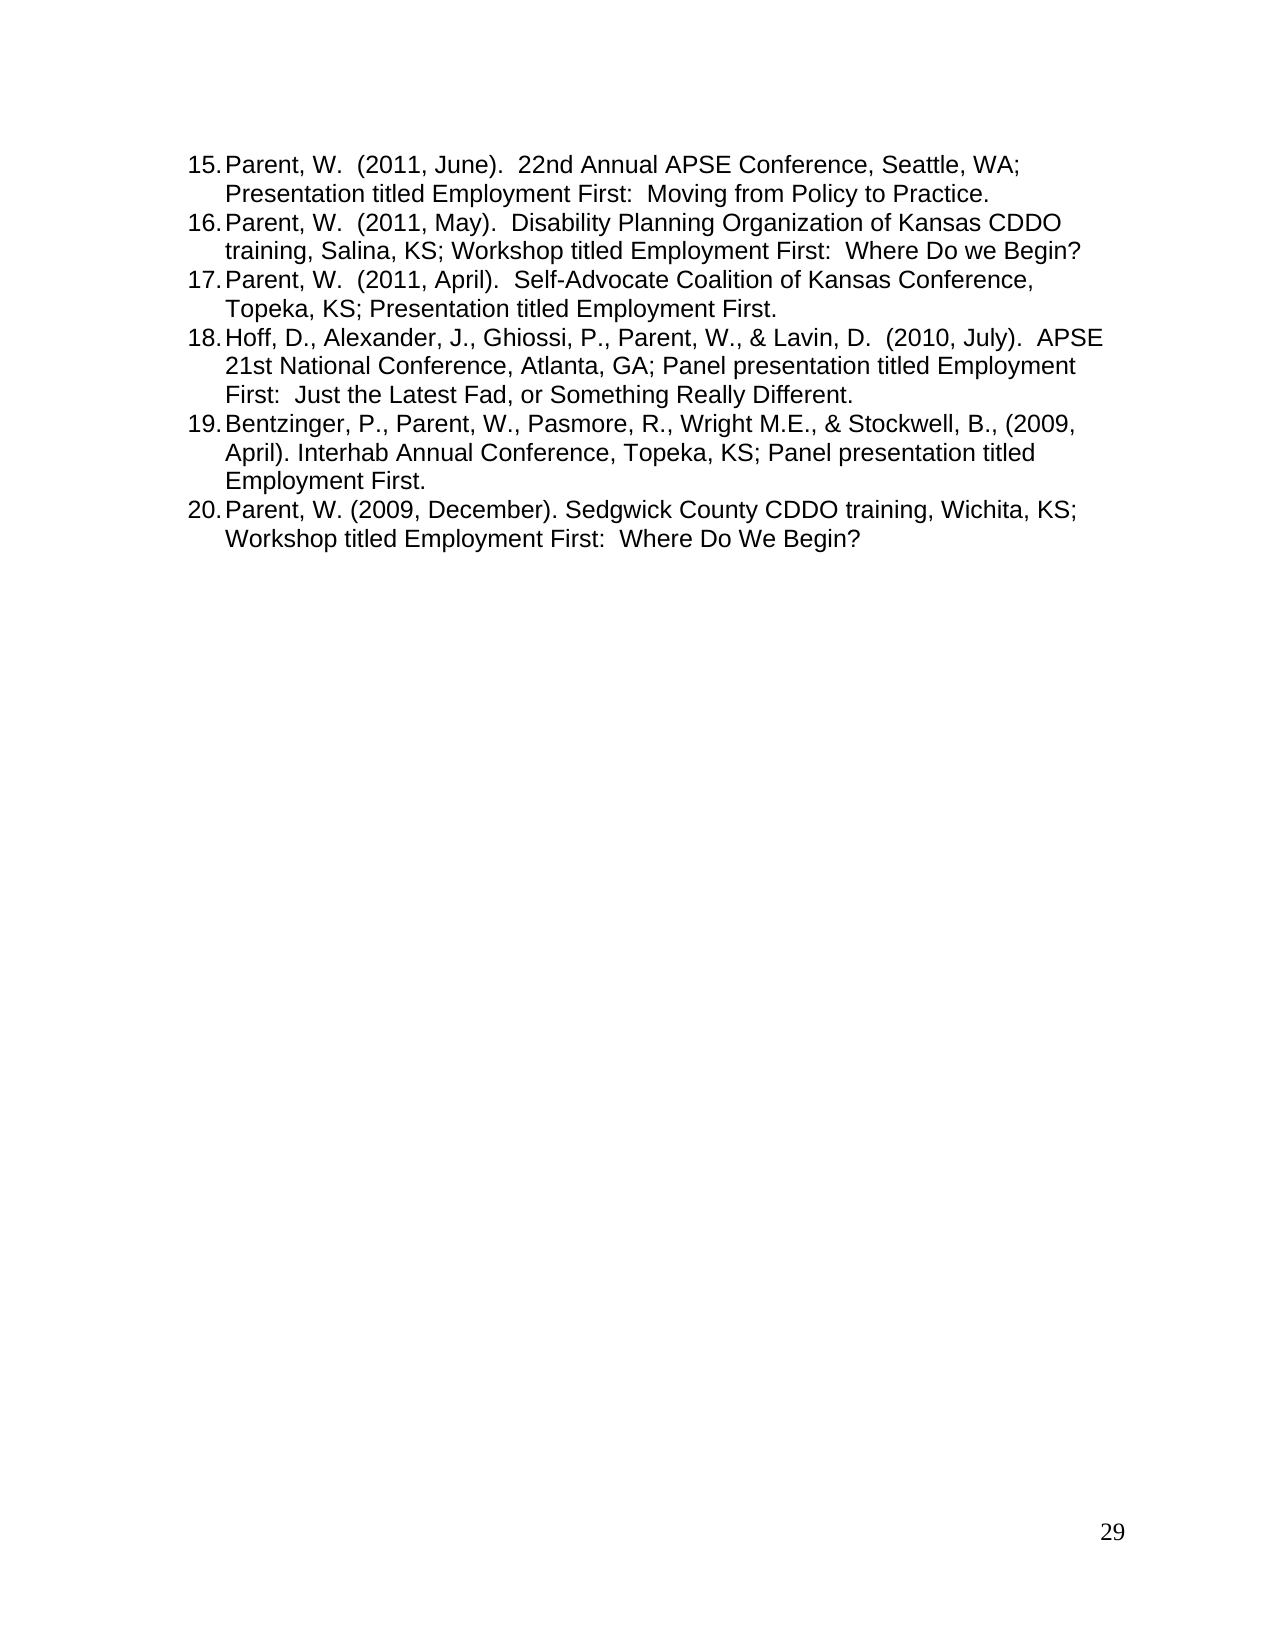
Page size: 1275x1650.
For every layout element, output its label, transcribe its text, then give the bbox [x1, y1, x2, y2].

list Hoff, D., Alexander, J., Ghiossi, P., Parent, W., & Lavin, D. (2010, July). APSE 21st National Conference, Atlanta, GA; Panel presentation titled Employment First: Just the Latest Fad, or Something Really Different. [187, 322, 1125, 409]
list Parent, W. (2011, May). Disability Planning Organization of Kansas CDDO training, Salina, KS; Workshop titled Employment First: Where Do we Begin? [187, 207, 1125, 265]
list Bentzinger, P., Parent, W., Pasmore, R., Wright M.E., & Stockwell, B., (2009, April). Interhab Annual Conference, Topeka, KS; Panel presentation titled Employment First. [187, 409, 1125, 495]
list Parent, W. (2009, December). Sedgwick County CDDO training, Wichita, KS; Workshop titled Employment First: Where Do We Begin? [187, 495, 1125, 552]
list Parent, W. (2011, April). Self-Advocate Coalition of Kansas Conference, Topeka, KS; Presentation titled Employment First. [187, 265, 1125, 322]
list Parent, W. (2011, June). 22nd Annual APSE Conference, Seattle, WA; Presentation titled Employment First: Moving from Policy to Practice. [187, 150, 1125, 207]
